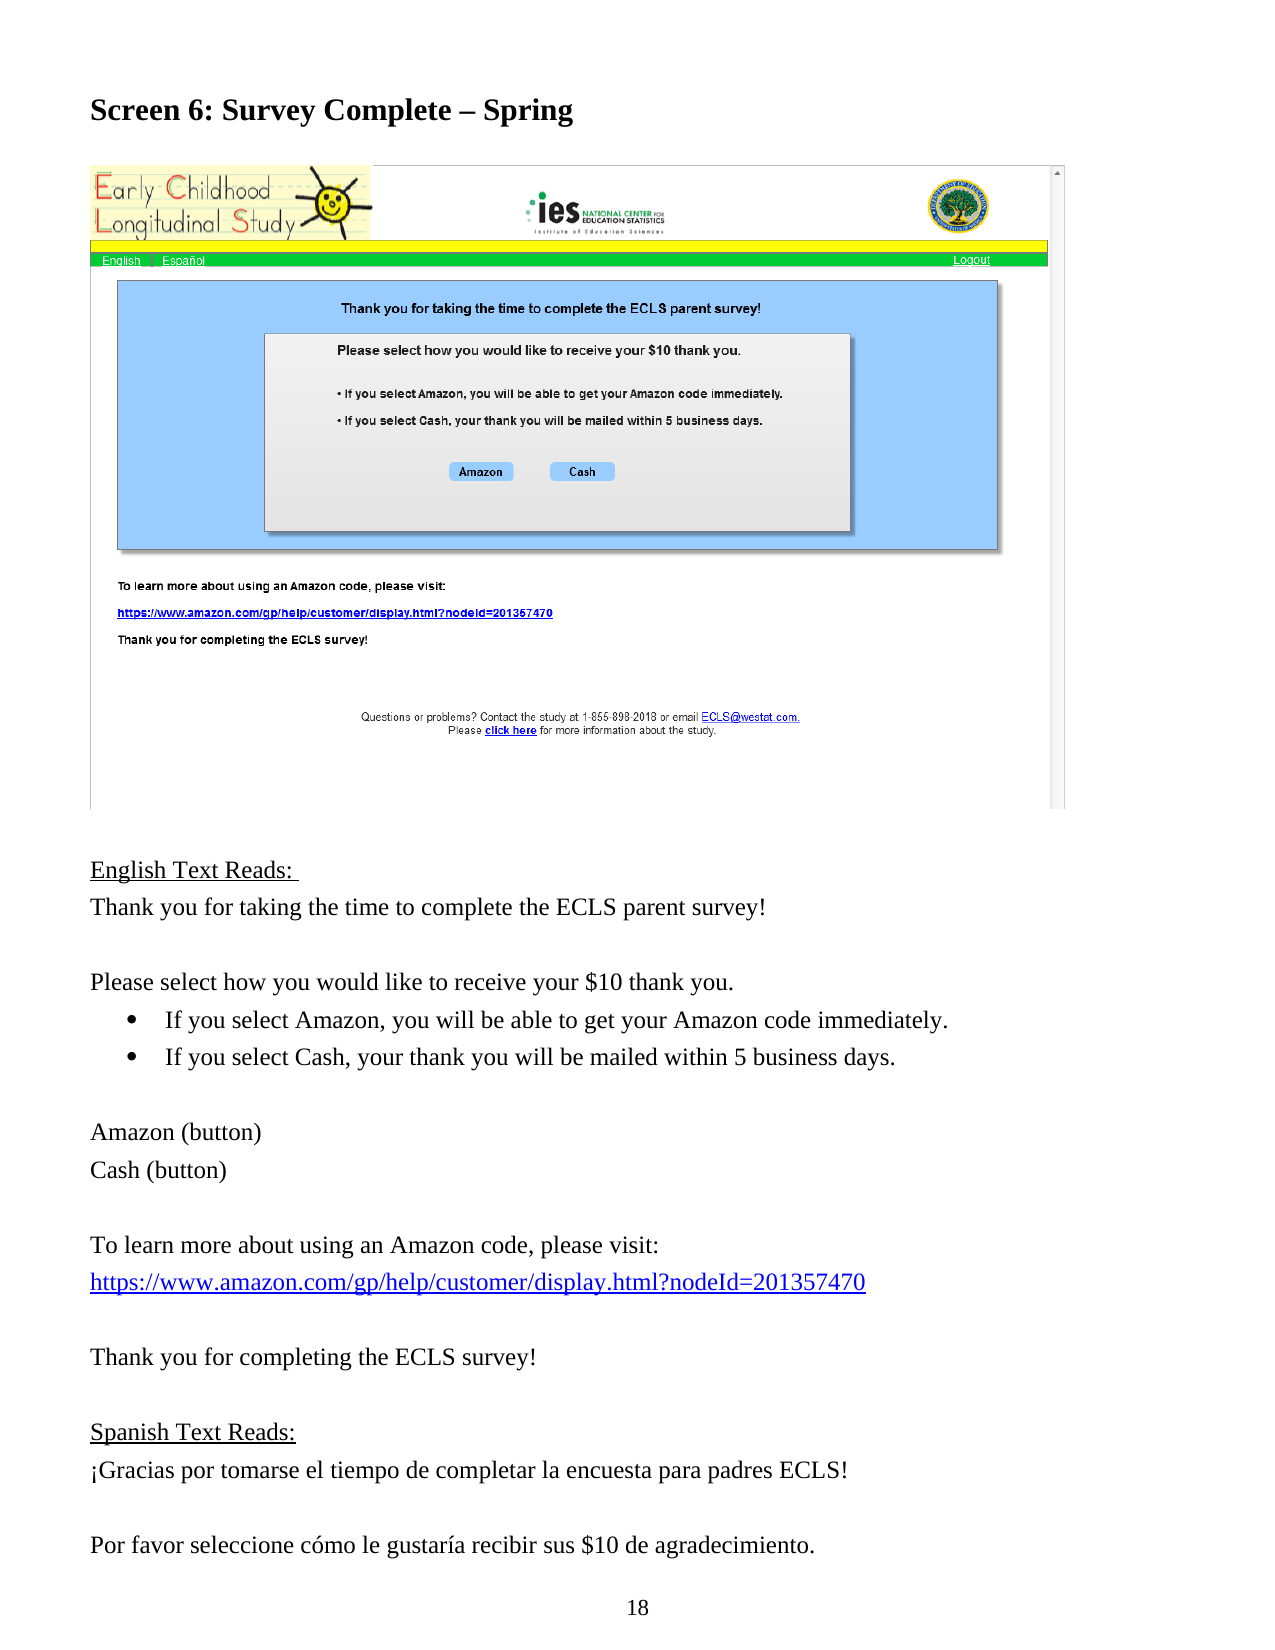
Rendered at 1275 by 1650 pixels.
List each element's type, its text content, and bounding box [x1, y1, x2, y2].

text Por favor seleccione cómo le gustaría recibir sus $10 de agradecimiento. [90, 1521, 1185, 1559]
list If you select Amazon, you will be able to get your Amazon code immediately. [127, 996, 1185, 1034]
text Amazon (button) [90, 1109, 1185, 1146]
text Cash (button) [90, 1146, 1185, 1184]
text Spanish Text Reads: [90, 1409, 1185, 1446]
list If you select Cash, your thank you will be mailed within 5 business days. [127, 1034, 1185, 1071]
subtitle Screen 6: Survey Complete – Spring [90, 90, 1185, 127]
text To learn more about using an Amazon code, please visit: [90, 1221, 1185, 1259]
text Thank you for taking the time to complete the ECLS parent survey! [90, 884, 1185, 921]
text English Text Reads: [90, 846, 1185, 884]
text https://www.amazon.com/gp/help/customer/display.html?nodeId=201357470 [90, 1259, 1185, 1296]
text ¡Gracias por tomarse el tiempo de completar la encuesta para padres ECLS! [90, 1446, 1185, 1484]
picture [90, 165, 1065, 809]
text Thank you for completing the ECLS survey! [90, 1334, 1185, 1371]
text Please select how you would like to receive your $10 thank you. [90, 959, 1185, 996]
